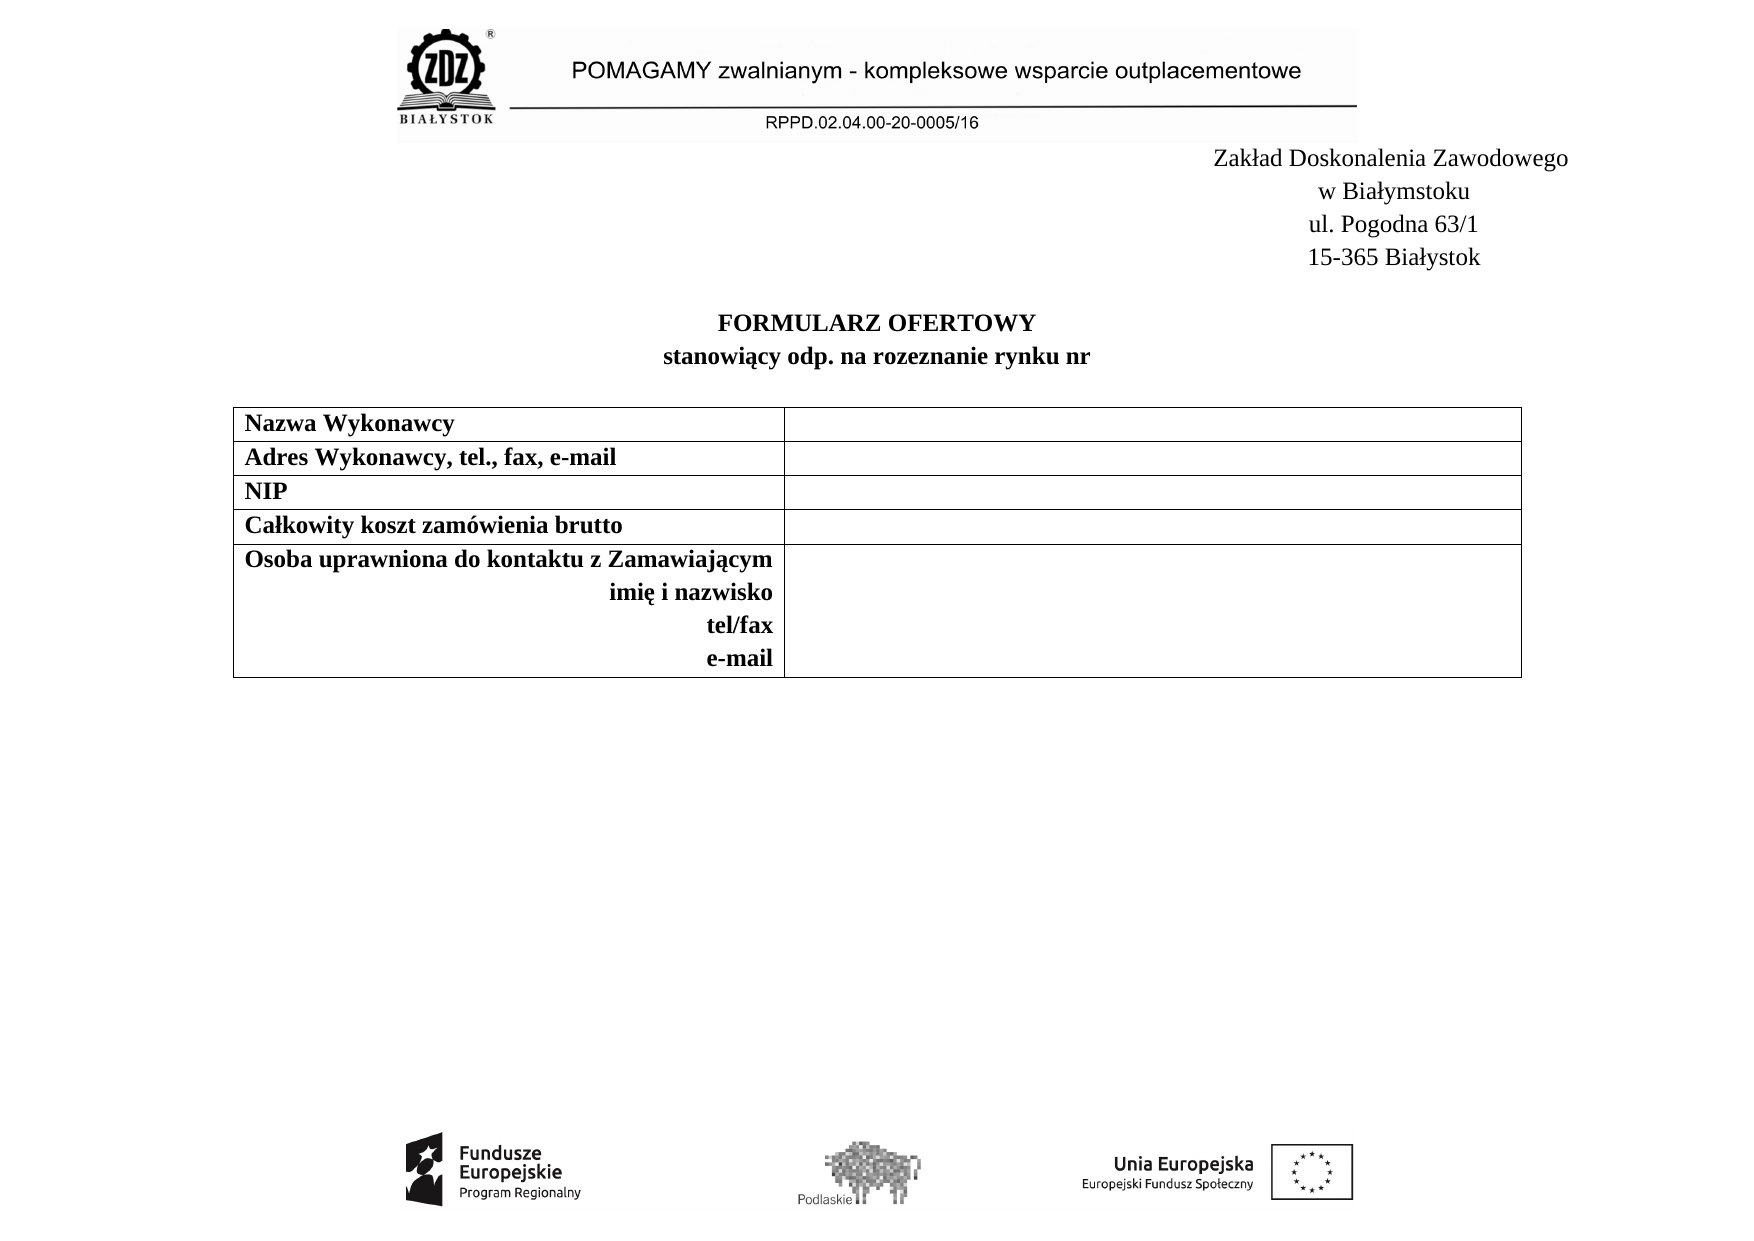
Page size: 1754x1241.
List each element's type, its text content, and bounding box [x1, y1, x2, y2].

text 15-365 Białystok [1181, 242, 1606, 271]
text FORMULARZ OFERTOWY [148, 308, 1606, 337]
table_cell [785, 442, 1521, 475]
table_cell [785, 545, 1521, 677]
table_cell Osoba uprawniona do kontaktu z Zamawiającym imię i nazwisko tel/fax e-mail [234, 545, 784, 677]
picture [397, 1127, 1357, 1212]
picture [397, 29, 1357, 143]
table_header [785, 408, 1521, 441]
table_header Nazwa Wykonawcy [234, 408, 784, 441]
table_cell Całkowity koszt zamówienia brutto [234, 510, 784, 543]
table_cell [785, 476, 1521, 509]
text stanowiący odp. na rozeznanie rynku nr [148, 341, 1606, 370]
table_cell [785, 510, 1521, 543]
table_cell Adres Wykonawcy, tel., fax, e-mail [234, 442, 784, 475]
text ul. Pogodna 63/1 [1181, 209, 1606, 238]
table_cell NIP [234, 476, 784, 509]
text Zakład Doskonalenia Zawodowego w Białymstoku [1181, 143, 1606, 205]
